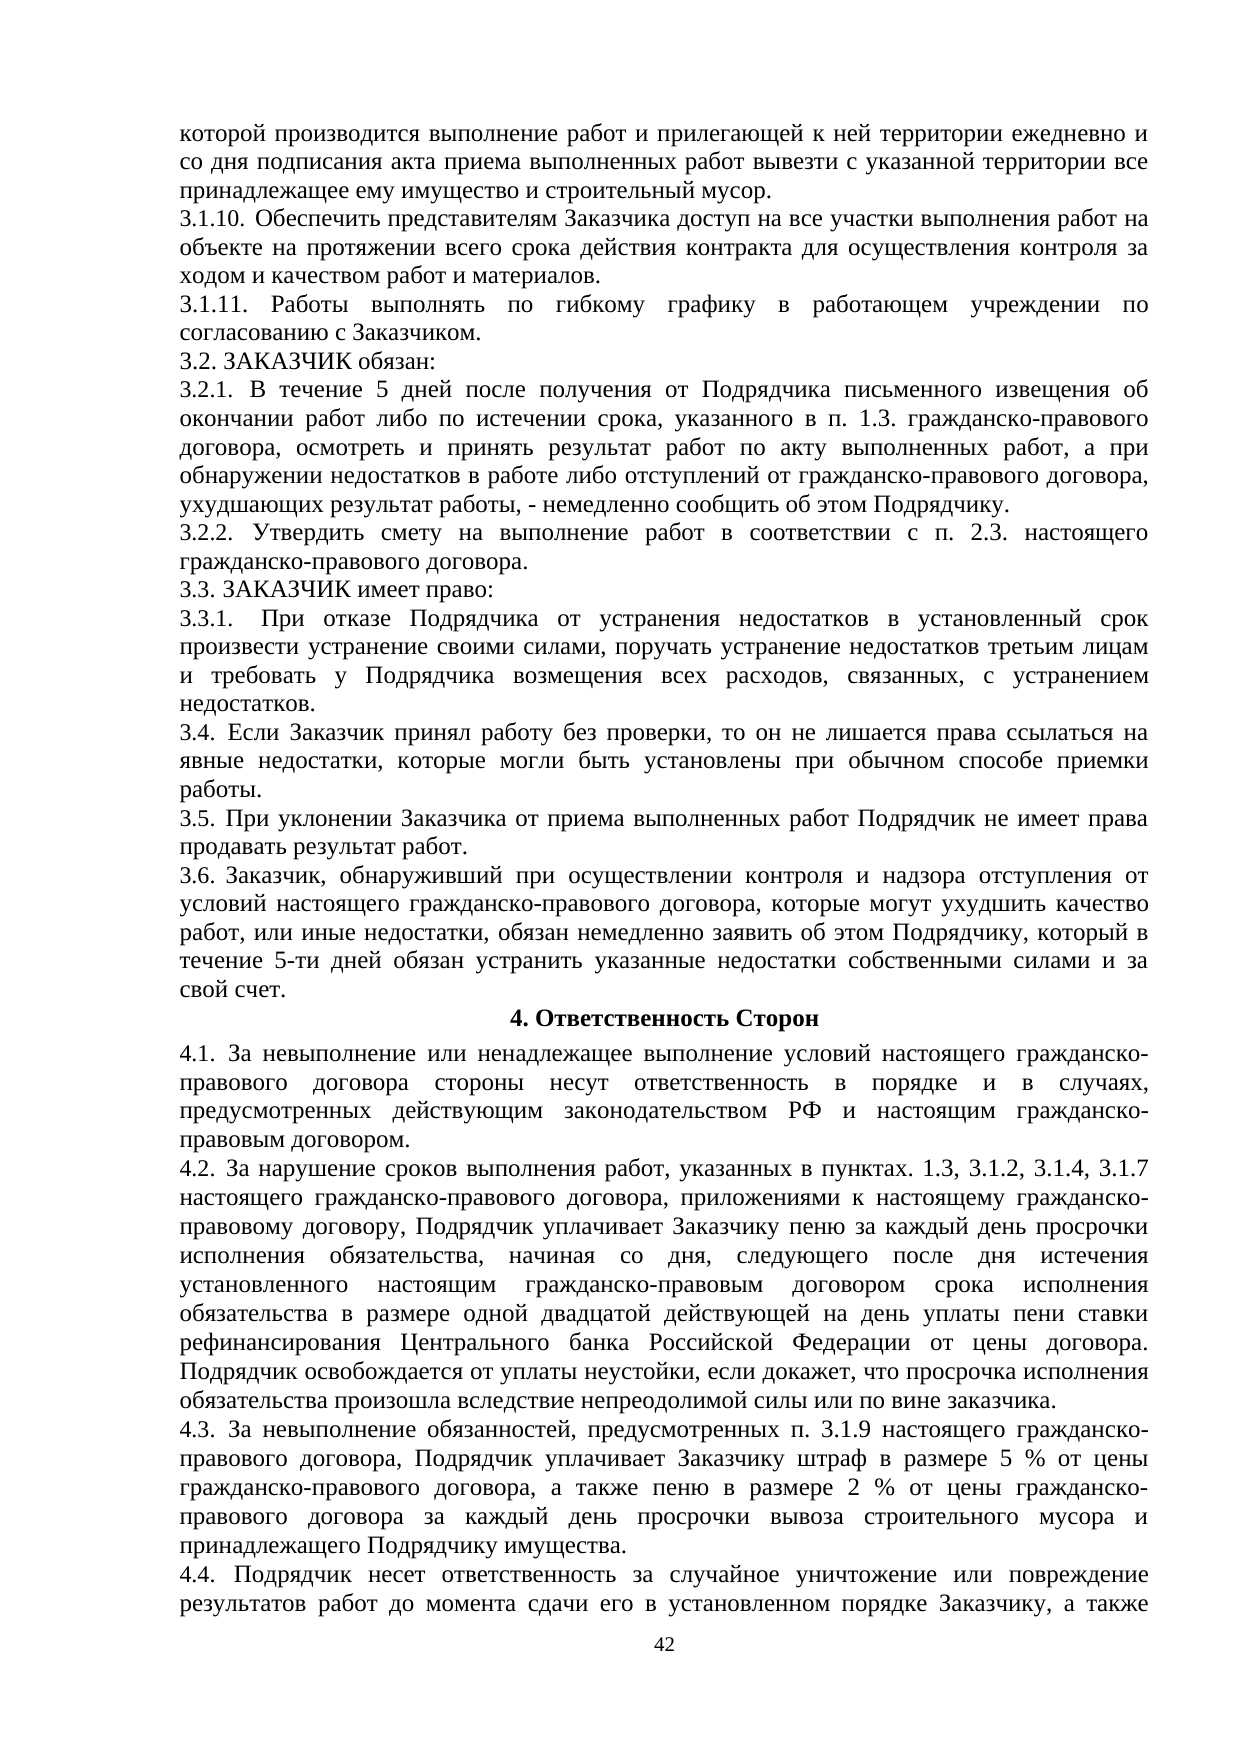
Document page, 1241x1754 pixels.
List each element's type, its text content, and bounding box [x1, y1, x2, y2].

list ЗАКАЗЧИК имеет право: [179, 575, 1152, 603]
list Заказчик, обнаруживший при осуществлении контроля и надзора отступления от условий настоящего гражданско-правового договора, которые могут ухудшить качество работ, или иные недостатки, обязан немедленно заявить об этом Подрядчику, который в течение 5-ти дней обязан устранить указанные недостатки собственными силами и за свой счет. [179, 860, 1149, 1003]
list За невыполнение или ненадлежащее выполнение условий настоящего гражданско- правового договора стороны несут ответственность в порядке и в случаях, предусмотренных действующим законодательством РФ и настоящим гражданско- правовым договором. [179, 1038, 1149, 1154]
list Утвердить смету на выполнение работ в соответствии с п. 2.3. настоящего гражданско-правового договора. [179, 518, 1149, 575]
list Если Заказчик принял работу без проверки, то он не лишается права ссылаться на явные недостатки, которые могли быть установлены при обычном способе приемки работы. [179, 717, 1149, 803]
list Обеспечить представителям Заказчика доступ на все участки выполнения работ на объекте на протяжении всего срока действия контракта для осуществления контроля за ходом и качеством работ и материалов. [179, 204, 1149, 289]
text 3.1.11. Работы выполнять по гибкому графику в работающем учреждении по согласованию с Заказчиком. [179, 289, 1149, 346]
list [179, 1559, 1149, 1617]
list За нарушение сроков выполнения работ, указанных в пунктах. 1.3, 3.1.2, 3.1.4, 3.1.7 настоящего гражданско-правового договора, приложениями к настоящему гражданско- правовому договору, Подрядчик уплачивает Заказчику пеню за каждый день просрочки исполнения обязательства, начиная со дня, следующего после дня истечения установленного настоящим гражданско-правовым договором срока исполнения обязательства в размере одной двадцатой действующей на день уплаты пени ставки рефинансирования Центрального банка Российской Федерации от цены договора. Подрядчик освобождается от уплаты неустойки, если докажет, что просрочка исполнения обязательства произошла вследствие непреодолимой силы или по вине заказчика. [179, 1154, 1149, 1414]
list При отказе Подрядчика от устранения недостатков в установленный срок произвести устранение своими силами, поручать устранение недостатков третьим лицам и требовать у Подрядчика возмещения всех расходов, связанных, с устранением недостатков. [179, 603, 1149, 717]
text 4. Ответственность Сторон [177, 1003, 1152, 1032]
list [179, 118, 1149, 204]
list За невыполнение обязанностей, предусмотренных п. 3.1.9 настоящего гражданско- правового договора, Подрядчик уплачивает Заказчику штраф в размере 5 % от цены гражданско-правового договора, а также пеню в размере 2 % от цены гражданско- правового договора за каждый день просрочки вывоза строительного мусора и принадлежащего Подрядчику имущества. [179, 1414, 1149, 1559]
list В течение 5 дней после получения от Подрядчика письменного извещения об окончании работ либо по истечении срока, указанного в п. 1.3. гражданско-правового договора, осмотреть и принять результат работ по акту выполненных работ, а при обнаружении недостатков в работе либо отступлений от гражданско-правового договора, ухудшающих результат работы, - немедленно сообщить об этом Подрядчику. [179, 375, 1149, 518]
list При уклонении Заказчика от приема выполненных работ Подрядчик не имеет права продавать результат работ. [179, 803, 1149, 860]
text 3.2. ЗАКАЗЧИК обязан: [179, 346, 1149, 375]
